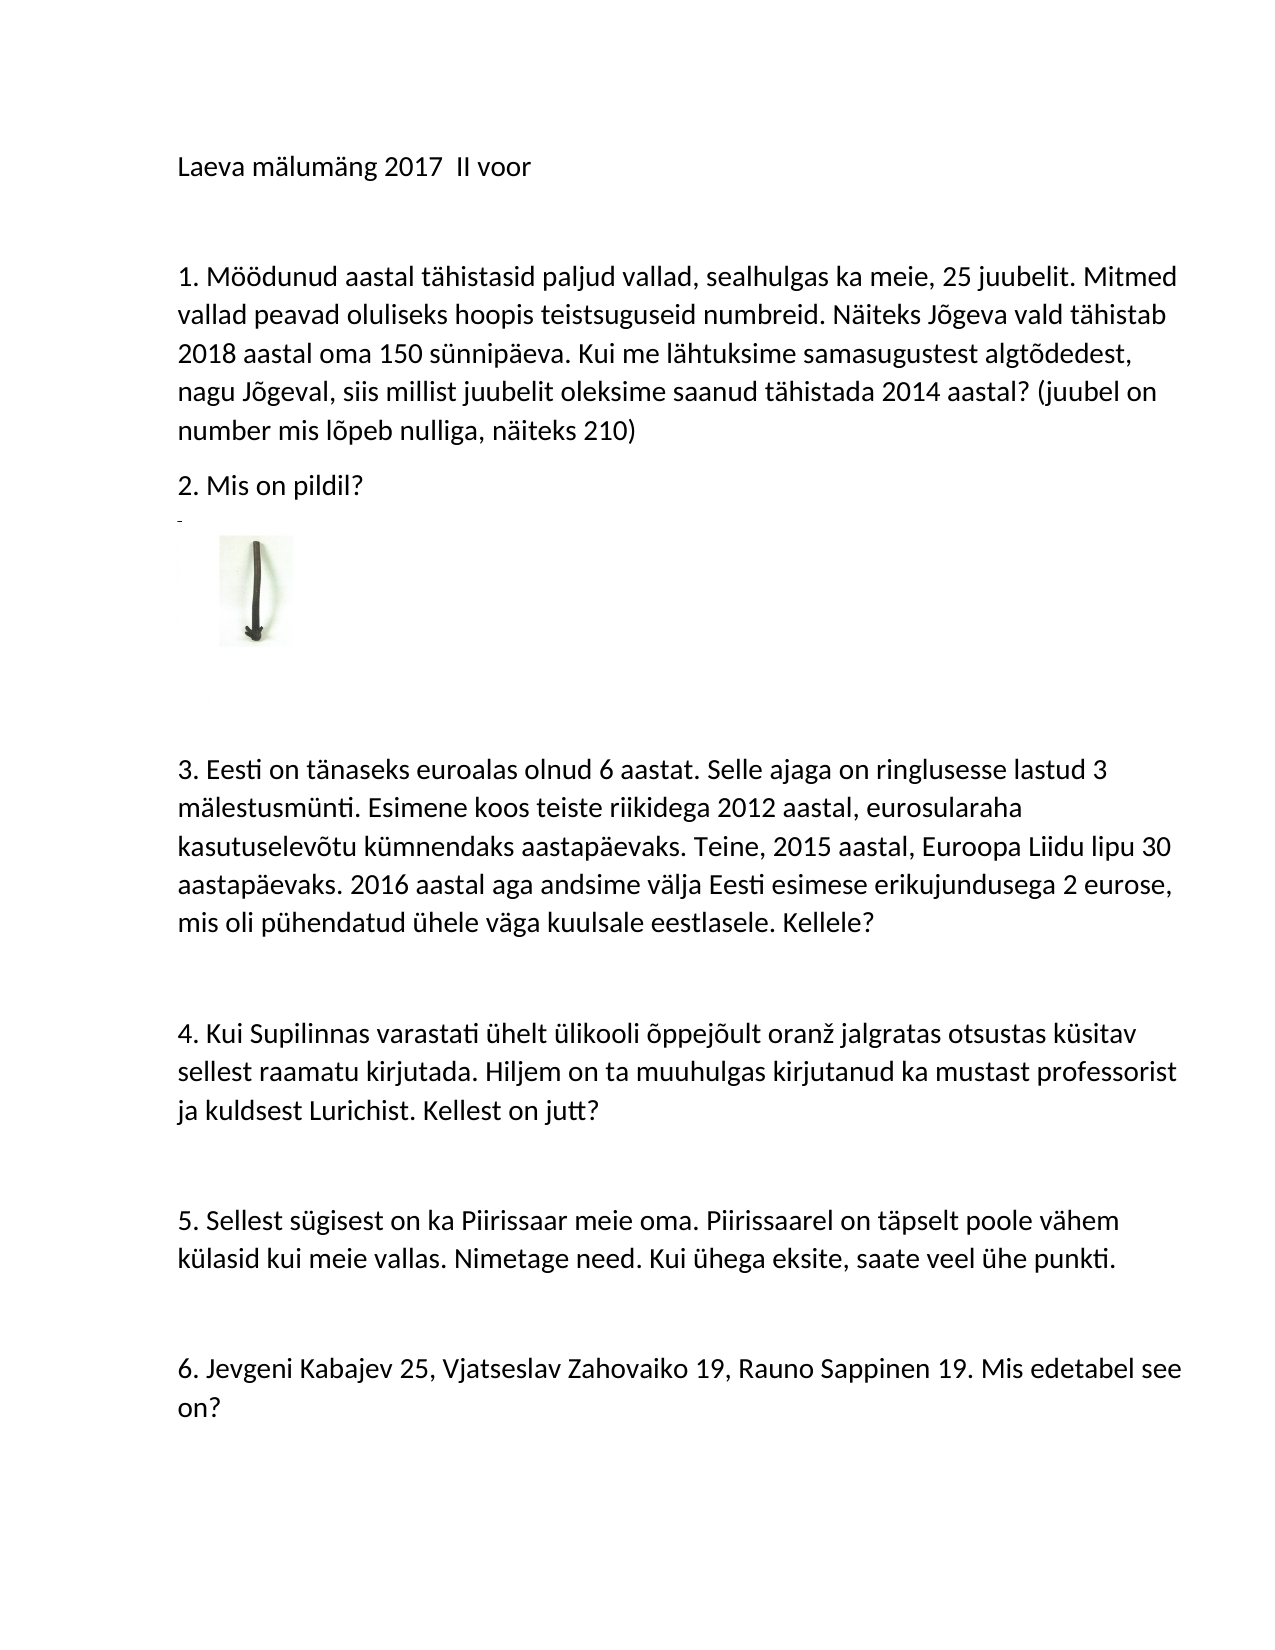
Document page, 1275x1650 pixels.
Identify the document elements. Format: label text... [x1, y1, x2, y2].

text 1. Möödunud aastal tähistasid paljud vallad, sealhulgas ka meie, 25 juubelit. Mitmed vallad peavad oluliseks hoopis teistsuguseid numbreid. Näiteks Jõgeva vald tähistab 2018 aastal oma 150 sünnipäeva. Kui me lähtuksime samasugustest algtõdedest, nagu Jõgeval, siis millist juubelit oleksime saanud tähistada 2014 aastal? (juubel on number mis lõpeb nulliga, näiteks 210) [177, 258, 1186, 447]
text 6. Jevgeni Kabajev 25, Vjatseslav Zahovaiko 19, Rauno Sappinen 19. Mis edetabel see on? [177, 1351, 1186, 1424]
text Laeva mälumäng 2017 II voor [177, 148, 1186, 183]
text 5. Sellest sügisest on ka Piirissaar meie oma. Piirissaarel on täpselt poole vähem külasid kui meie vallas. Nimetage need. Kui ühega eksite, saate veel ühe punkti. [177, 1202, 1186, 1276]
text 3. Eesti on tänaseks euroalas olnud 6 aastat. Selle ajaga on ringlusesse lastud 3 mälestusmünti. Esimene koos teiste riikidega 2012 aastal, eurosularaha kasutuselevõtu kümnendaks aastapäevaks. Teine, 2015 aastal, Euroopa Liidu lipu 30 aastapäevaks. 2016 aastal aga andsime välja Eesti esimese erikujundusega 2 eurose, mis oli pühendatud ühele väga kuulsale eestlasele. Kellele? [177, 751, 1186, 940]
text 2. Mis on pildil? [177, 467, 1186, 502]
picture [177, 521, 326, 732]
text 4. Kui Supilinnas varastati ühelt ülikooli õppejõult oranž jalgratas otsustas küsitav sellest raamatu kirjutada. Hiljem on ta muuhulgas kirjutanud ka mustast professorist ja kuldsest Lurichist. Kellest on jutt? [177, 1015, 1186, 1127]
